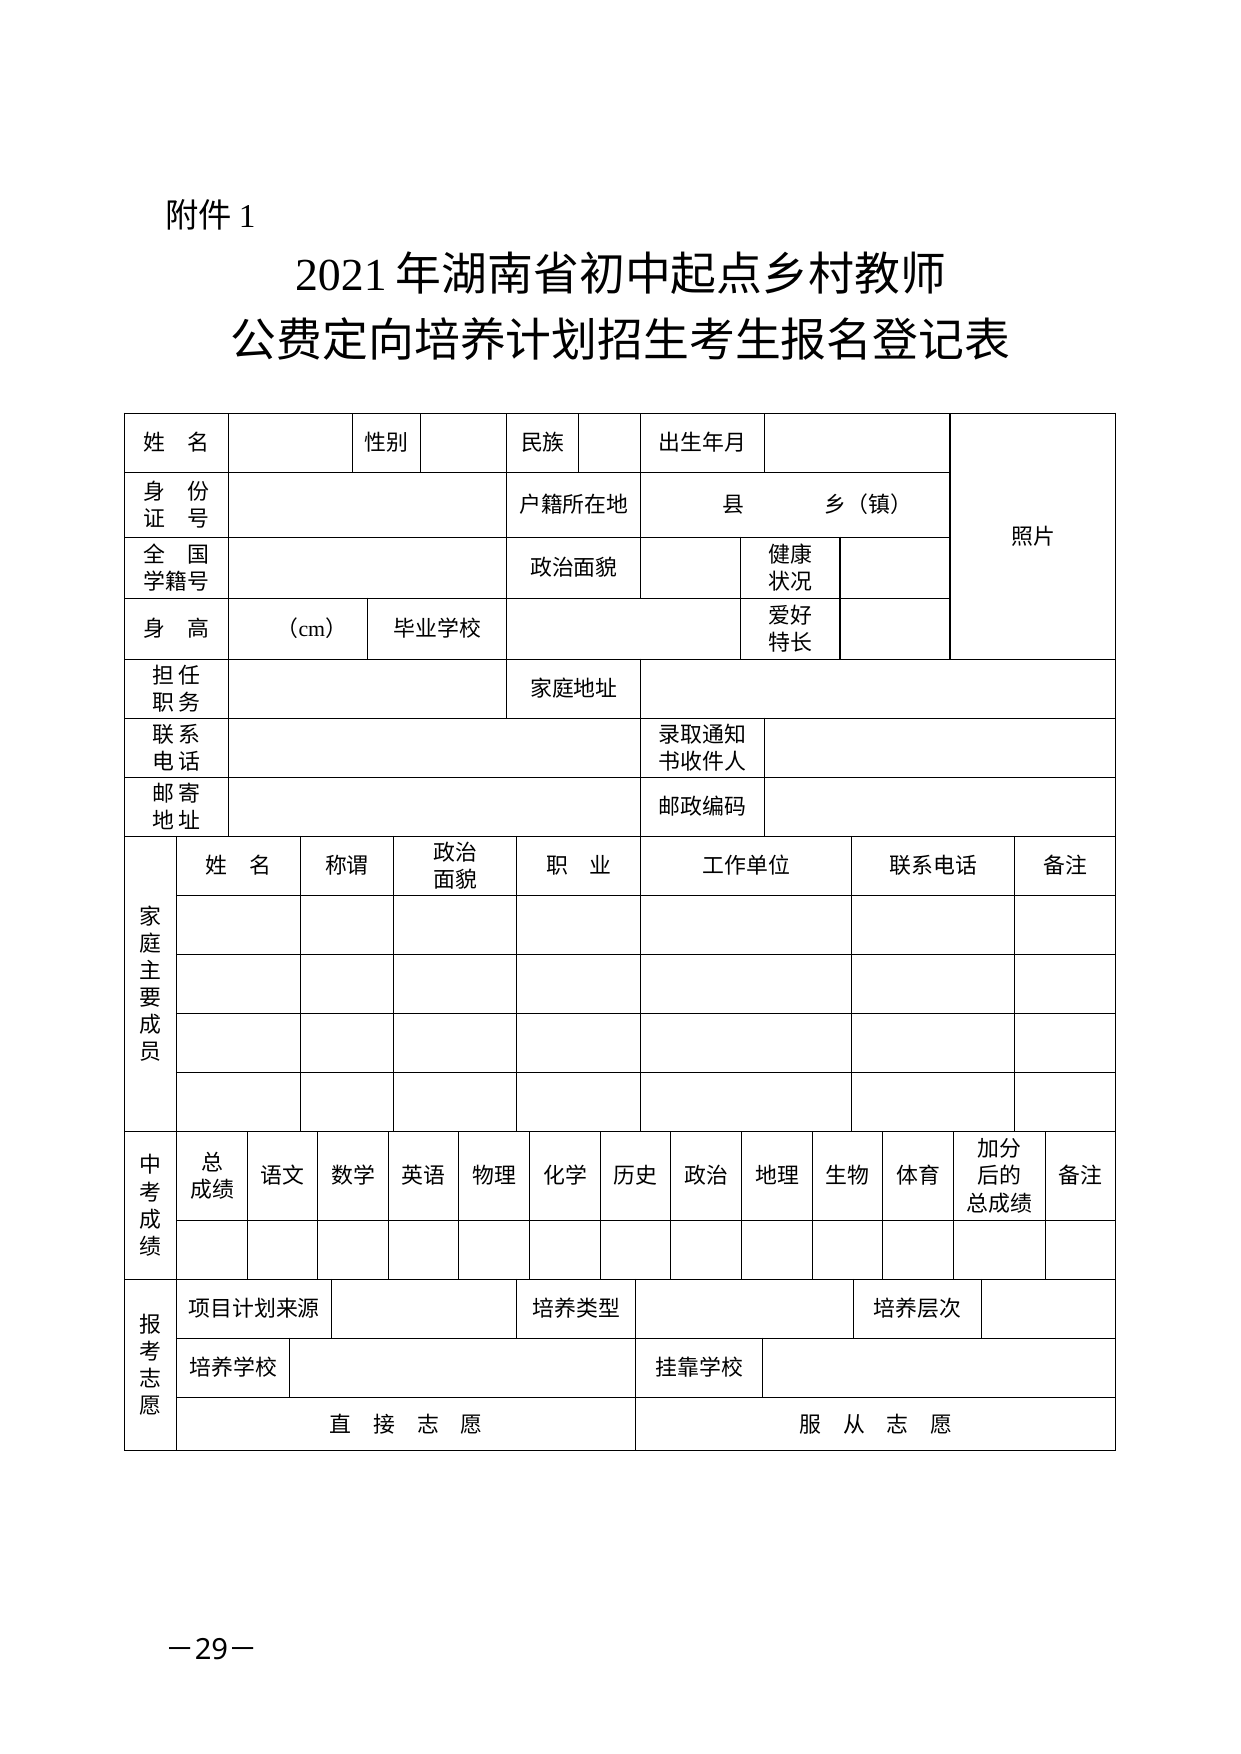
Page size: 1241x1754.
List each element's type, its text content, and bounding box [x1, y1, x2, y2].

table_cell [641, 955, 851, 1013]
table_cell 担 任 职 务 [125, 660, 228, 718]
table_cell [394, 896, 516, 954]
table_cell 地理 [742, 1132, 812, 1219]
table_cell 身 高 [125, 599, 228, 658]
table_cell [954, 1221, 1045, 1279]
table_cell 称谓 [301, 837, 393, 895]
table_cell [841, 538, 949, 598]
table_cell [177, 896, 300, 954]
table_cell [229, 473, 506, 537]
table_cell 语文 [248, 1132, 317, 1219]
table_cell [765, 778, 1115, 836]
table_cell 中考 成绩 [125, 1132, 176, 1279]
table_cell 直 接 志 愿 [177, 1398, 635, 1450]
table_cell 培养层次 [854, 1280, 981, 1338]
table_cell 联系电话 [852, 837, 1014, 895]
table_cell 全 国 学籍号 [125, 538, 228, 598]
table_cell [517, 896, 640, 954]
table_cell 联 系 电 话 [125, 719, 228, 777]
table_cell 身 份 证 号 [125, 473, 228, 537]
table_cell [459, 1221, 529, 1279]
table_cell [641, 660, 1115, 718]
table_cell 历史 [601, 1132, 670, 1219]
table_cell [517, 955, 640, 1013]
table_cell 数学 [318, 1132, 388, 1219]
table_cell [1015, 955, 1115, 1013]
table_cell [229, 719, 640, 777]
table_cell [301, 1073, 393, 1131]
table_cell [763, 1339, 1115, 1397]
table_cell [641, 1014, 851, 1072]
table_cell [1046, 1221, 1115, 1279]
table_cell [248, 1221, 317, 1279]
table_cell 化学 [530, 1132, 600, 1219]
table_cell [601, 1221, 670, 1279]
table_cell [671, 1221, 741, 1279]
table_header [765, 414, 949, 472]
table_cell 项目计划来源 [177, 1280, 331, 1338]
table_cell 挂靠学校 [636, 1339, 762, 1397]
table_cell 县 乡（镇） [641, 473, 949, 537]
table_cell 英语 [389, 1132, 458, 1219]
table_header [421, 414, 506, 472]
table_cell 健康 状况 [741, 538, 839, 598]
table_cell 服 从 志 愿 [636, 1398, 1115, 1450]
table_cell 报考 志愿 [125, 1280, 176, 1450]
table_cell [852, 955, 1014, 1013]
table_cell [332, 1280, 516, 1338]
table_cell 姓 名 [177, 837, 300, 895]
table_cell [852, 1014, 1014, 1072]
table_cell [229, 538, 506, 598]
table_cell 备注 [1015, 837, 1115, 895]
table_cell 户籍所在地 [507, 473, 640, 537]
table_cell [290, 1339, 635, 1397]
table_cell [641, 1073, 851, 1131]
table_cell [982, 1280, 1115, 1338]
table_cell （cm） [229, 599, 367, 658]
table_cell [177, 1073, 300, 1131]
table_cell 培养学校 [177, 1339, 289, 1397]
table_cell 培养类型 [517, 1280, 635, 1338]
text 附件1 [165, 188, 1075, 237]
table_header [579, 414, 640, 472]
table_cell [394, 1014, 516, 1072]
table_cell 职 业 [517, 837, 640, 895]
text 2021年湖南省初中起点乡村教师 [165, 237, 1075, 303]
table_cell 政治 面貌 [394, 837, 516, 895]
table_cell 录取通知书收件人 [641, 719, 764, 777]
table_cell 家庭主要成员 [125, 837, 176, 1131]
table_header [229, 414, 352, 472]
table_cell 工作单位 [641, 837, 851, 895]
table_cell [813, 1221, 882, 1279]
table_cell 政治 [671, 1132, 741, 1219]
table_cell 加分 后的 总成绩 [954, 1132, 1045, 1219]
table_header 照片 [951, 414, 1115, 658]
table_cell 家庭地址 [507, 660, 640, 718]
table_cell [301, 896, 393, 954]
table_cell [507, 599, 740, 658]
table_cell [394, 955, 516, 1013]
table_cell [641, 896, 851, 954]
table_cell [177, 1014, 300, 1072]
table_header 民族 [507, 414, 578, 472]
table_cell 毕业学校 [368, 599, 506, 658]
table_cell [229, 778, 640, 836]
table_cell [177, 955, 300, 1013]
text 公费定向培养计划招生考生报名登记表 [165, 303, 1075, 369]
table_cell [530, 1221, 600, 1279]
table_cell [641, 538, 740, 598]
table_cell [1015, 896, 1115, 954]
table_cell 邮政编码 [641, 778, 764, 836]
table_cell [229, 660, 506, 718]
table_cell 备注 [1046, 1132, 1115, 1219]
table_header 性别 [353, 414, 420, 472]
table_cell [318, 1221, 388, 1279]
table_cell [1015, 1014, 1115, 1072]
table_cell [636, 1280, 853, 1338]
table_cell 生物 [813, 1132, 882, 1219]
table_cell 邮 寄 地 址 [125, 778, 228, 836]
table_cell 政治面貌 [507, 538, 640, 598]
table_cell 物理 [459, 1132, 529, 1219]
table_cell [852, 1073, 1014, 1131]
table_cell [841, 599, 949, 658]
table_cell [517, 1073, 640, 1131]
table_cell [394, 1073, 516, 1131]
table_cell [852, 896, 1014, 954]
table_cell 爱好 特长 [741, 599, 839, 658]
table_cell [177, 1221, 247, 1279]
table_cell [301, 1014, 393, 1072]
table_cell 体育 [883, 1132, 953, 1219]
table_header 出生年月 [641, 414, 764, 472]
table_cell [301, 955, 393, 1013]
table_cell [389, 1221, 458, 1279]
table_cell [765, 719, 1115, 777]
table_cell [742, 1221, 812, 1279]
table_cell [1015, 1073, 1115, 1131]
table_cell 总 成绩 [177, 1132, 247, 1219]
table_cell [883, 1221, 953, 1279]
table_cell [517, 1014, 640, 1072]
table_header 姓 名 [125, 414, 228, 472]
